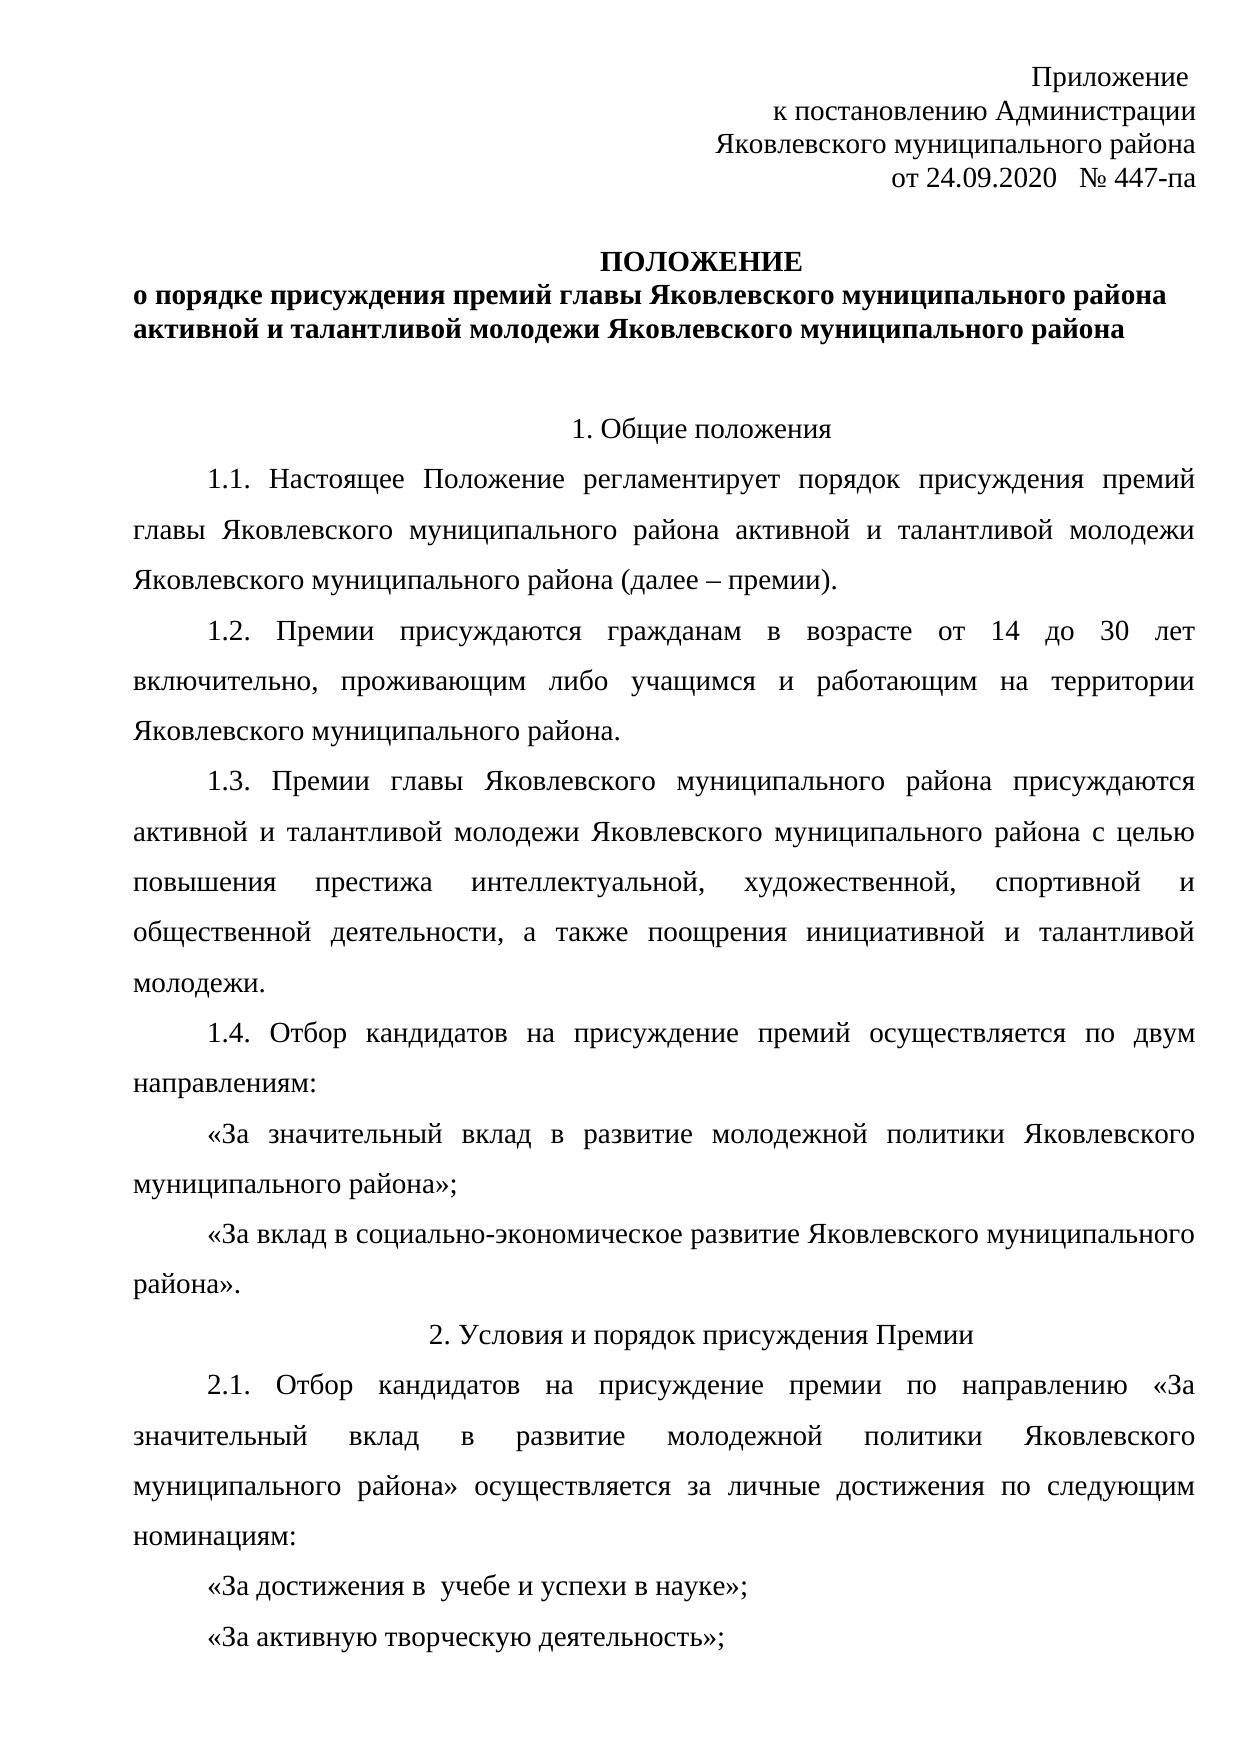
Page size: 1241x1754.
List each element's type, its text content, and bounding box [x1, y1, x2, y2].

text от 24.09.2020 № 447-па [133, 160, 1196, 193]
text 1.2. Премии присуждаются гражданам в возрасте от 14 до 30 лет включительно, проживающим либо учащимся и работающим на территории Яковлевского муниципального района. [133, 613, 1196, 747]
text 1.4. Отбор кандидатов на присуждение премий осуществляется по двум направлениям: [133, 1015, 1196, 1099]
text 2. Условия и порядок присуждения Премии [133, 1317, 1196, 1351]
text «За вклад в социально-экономическое развитие Яковлевского муниципального района». [133, 1216, 1196, 1300]
text о порядке присуждения премий главы Яковлевского муниципального района активной и талантливой молодежи Яковлевского муниципального района [133, 277, 1196, 344]
text 1.1. Настоящее Положение регламентирует порядок присуждения премий главы Яковлевского муниципального района активной и талантливой молодежи Яковлевского муниципального района (далее – премии). [133, 462, 1196, 596]
text ПОЛОЖЕНИЕ [133, 244, 1196, 277]
text 2.1. Отбор кандидатов на присуждение премии по направлению «За значительный вклад в развитие молодежной политики Яковлевского муниципального района» осуществляется за личные достижения по следующим номинациям: [133, 1367, 1196, 1552]
text «За значительный вклад в развитие молодежной политики Яковлевского муниципального района»; [133, 1116, 1196, 1199]
text 1.3. Премии главы Яковлевского муниципального района присуждаются активной и талантливой молодежи Яковлевского муниципального района с целью повышения престижа интеллектуальной, художественной, спортивной и общественной деятельности, а также поощрения инициативной и талантливой молодежи. [133, 763, 1196, 998]
text Яковлевского муниципального района [133, 126, 1196, 160]
text «За достижения в учебе и успехи в науке»; [133, 1568, 1196, 1602]
text 1. Общие положения [133, 411, 1196, 445]
text «За активную творческую деятельность»; [133, 1619, 1196, 1652]
text Приложение к постановлению Администрации [133, 59, 1196, 126]
